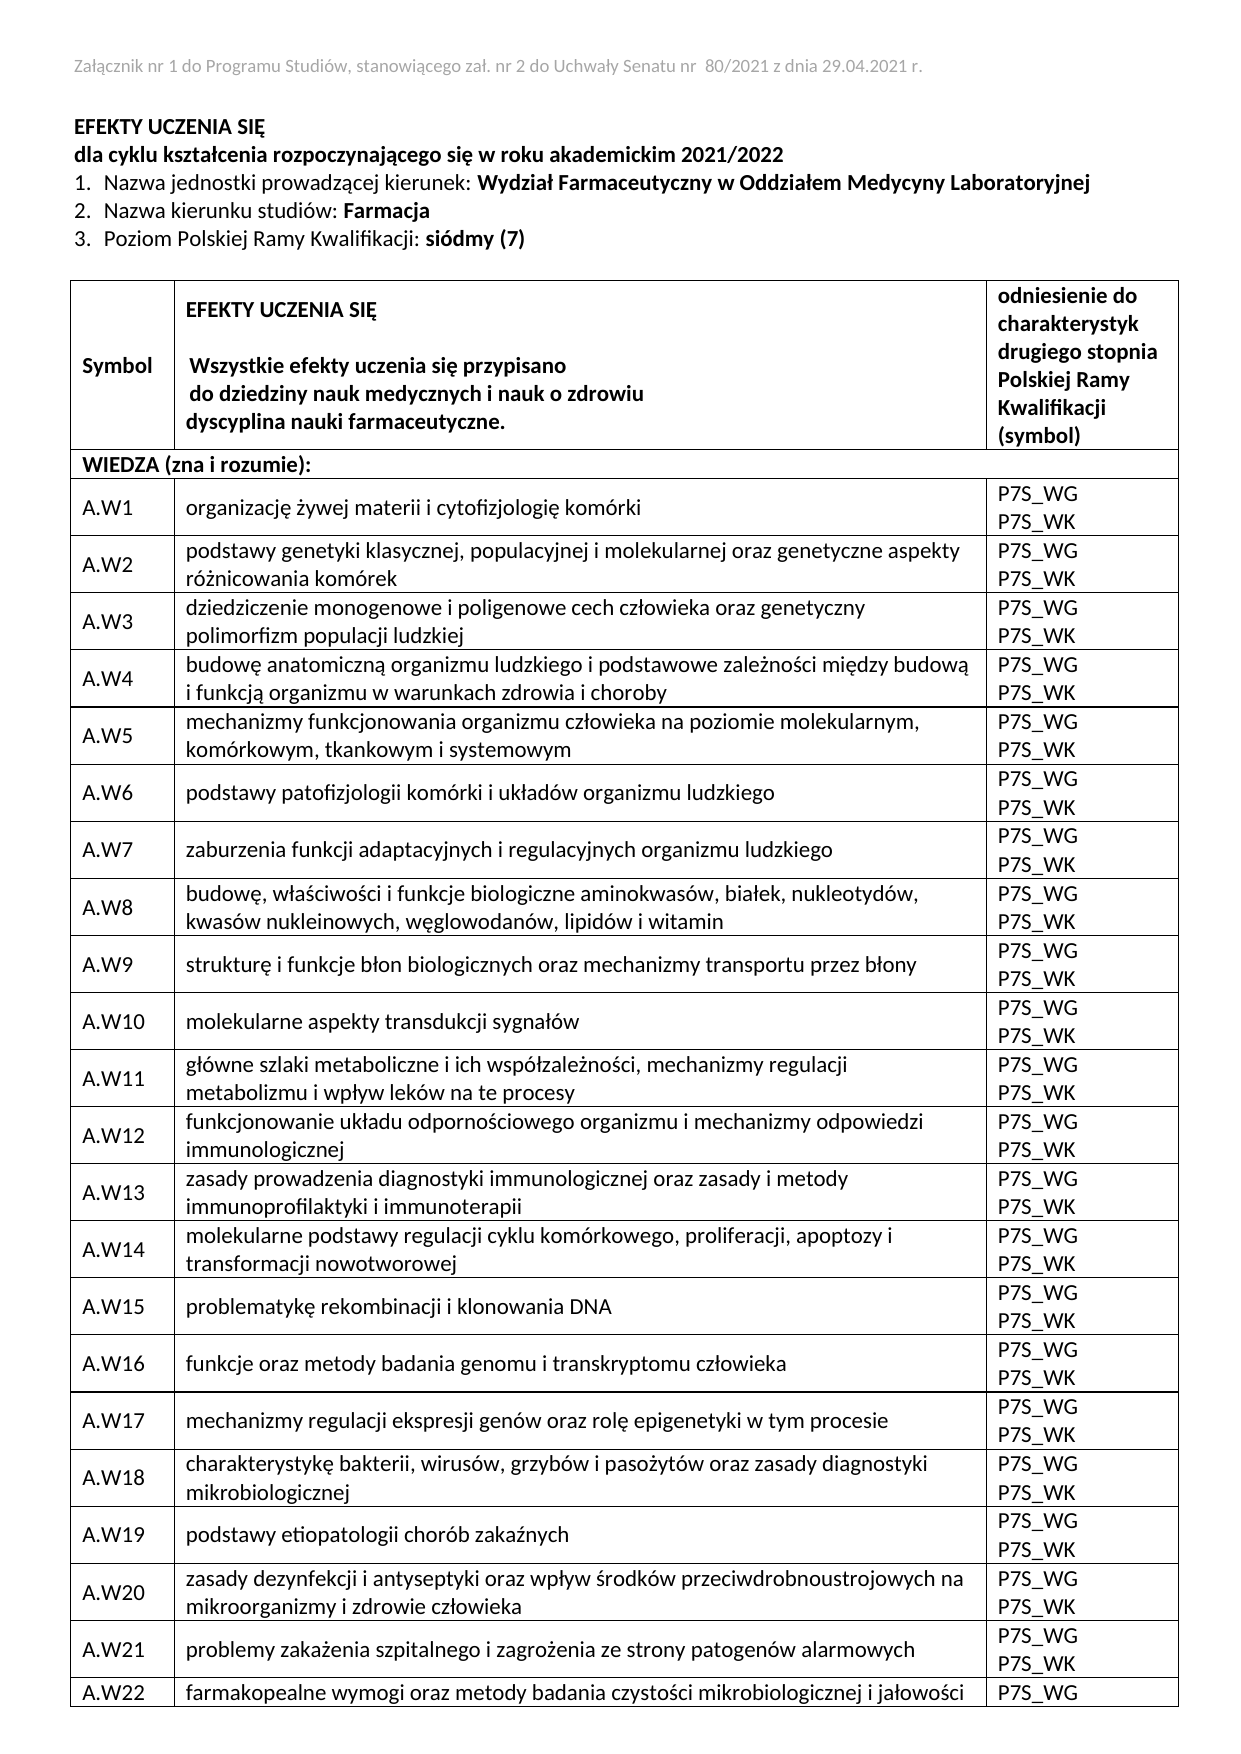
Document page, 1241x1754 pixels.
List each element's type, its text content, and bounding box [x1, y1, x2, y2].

table_header odniesienie do charakterystyk drugiego stopnia Polskiej Ramy Kwalifikacji (symbol) [987, 281, 1178, 449]
table_cell P7S_WG P7S_WK [987, 1050, 1178, 1106]
table_cell P7S_WG P7S_WK [987, 708, 1178, 763]
table_header Symbol [71, 281, 174, 449]
table_header EFEKTY UCZENIA SIĘ Wszystkie efekty uczenia się przypisano do dziedziny nauk medycznych i nauk o zdrowiu dyscyplina nauki farmaceutyczne. [175, 281, 986, 449]
table_cell A.W16 [71, 1335, 174, 1391]
table_cell zaburzenia funkcji adaptacyjnych i regulacyjnych organizmu ludzkiego [175, 822, 986, 878]
table_cell P7S_WG P7S_WK [987, 1164, 1178, 1220]
table_cell A.W15 [71, 1278, 174, 1334]
table_cell A.W14 [71, 1221, 174, 1277]
table_cell P7S_WG P7S_WK [987, 1107, 1178, 1163]
table_cell P7S_WG P7S_WK [987, 822, 1178, 878]
table_cell A.W3 [71, 593, 174, 649]
table_cell P7S_WG P7S_WK [987, 536, 1178, 592]
table_cell zasady prowadzenia diagnostyki immunologicznej oraz zasady i metody immunoprofilaktyki i immunoterapii [175, 1164, 986, 1220]
table_cell strukturę i funkcje błon biologicznych oraz mechanizmy transportu przez błony [175, 936, 986, 992]
table_cell molekularne aspekty transdukcji sygnałów [175, 993, 986, 1049]
table_cell podstawy etiopatologii chorób zakaźnych [175, 1507, 986, 1563]
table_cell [175, 1678, 986, 1706]
table_cell P7S_WG P7S_WK [987, 593, 1178, 649]
table_cell P7S_WG P7S_WK [987, 879, 1178, 935]
table_cell A.W5 [71, 708, 174, 763]
table_cell P7S_WG P7S_WK [987, 1221, 1178, 1277]
table_cell A.W10 [71, 993, 174, 1049]
table_cell P7S_WG P7S_WK [987, 1621, 1178, 1677]
table_cell P7S_WG P7S_WK [987, 1507, 1178, 1563]
list Poziom Polskiej Ramy Kwalifikacji: siódmy (7) [74, 224, 1136, 252]
table_cell dziedziczenie monogenowe i poligenowe cech człowieka oraz genetyczny polimorfizm populacji ludzkiej [175, 593, 986, 649]
text dla cyklu kształcenia rozpoczynającego się w roku akademickim 2021/2022 [74, 140, 1092, 168]
table_cell P7S_WG P7S_WK [987, 1678, 1178, 1706]
table_cell funkcjonowanie układu odpornościowego organizmu i mechanizmy odpowiedzi immunologicznej [175, 1107, 986, 1163]
list Nazwa jednostki prowadzącej kierunek: Wydział Farmaceutyczny w Oddziałem Medycyny Laboratoryjnej [74, 168, 1136, 196]
table_cell problemy zakażenia szpitalnego i zagrożenia ze strony patogenów alarmowych [175, 1621, 986, 1677]
table_cell P7S_WG P7S_WK [987, 1393, 1178, 1448]
table_cell A.W11 [71, 1050, 174, 1106]
table_cell A.W22 [71, 1678, 174, 1706]
table_cell A.W2 [71, 536, 174, 592]
table_cell P7S_WG P7S_WK [987, 650, 1178, 706]
table_cell P7S_WG P7S_WK [987, 936, 1178, 992]
table_cell budowę, właściwości i funkcje biologiczne aminokwasów, białek, nukleotydów, kwasów nukleinowych, węglowodanów, lipidów i witamin [175, 879, 986, 935]
table_cell A.W1 [71, 479, 174, 535]
table_cell molekularne podstawy regulacji cyklu komórkowego, proliferacji, apoptozy i transformacji nowotworowej [175, 1221, 986, 1277]
table_cell A.W13 [71, 1164, 174, 1220]
table_cell P7S_WG P7S_WK [987, 1564, 1178, 1620]
table_cell A.W18 [71, 1450, 174, 1506]
table_cell P7S_WG P7S_WK [987, 1335, 1178, 1391]
table_cell A.W21 [71, 1621, 174, 1677]
table_cell A.W4 [71, 650, 174, 706]
table_cell główne szlaki metaboliczne i ich współzależności, mechanizmy regulacji metabolizmu i wpływ leków na te procesy [175, 1050, 986, 1106]
table_cell zasady dezynfekcji i antyseptyki oraz wpływ środków przeciwdrobnoustrojowych na mikroorganizmy i zdrowie człowieka [175, 1564, 986, 1620]
text EFEKTY UCZENIA SIĘ [74, 112, 1092, 140]
table_cell A.W6 [71, 765, 174, 821]
table_cell mechanizmy funkcjonowania organizmu człowieka na poziomie molekularnym, komórkowym, tkankowym i systemowym [175, 708, 986, 763]
subtitle Załącznik nr 1 do Programu Studiów, stanowiącego zał. nr 2 do Uchwały Senatu nr 80/2021 z dnia 29.04.2021 r. [74, 54, 1180, 77]
table_cell P7S_WG P7S_WK [987, 1450, 1178, 1506]
table_cell A.W9 [71, 936, 174, 992]
table_cell mechanizmy regulacji ekspresji genów oraz rolę epigenetyki w tym procesie [175, 1393, 986, 1448]
table_cell funkcje oraz metody badania genomu i transkryptomu człowieka [175, 1335, 986, 1391]
table_cell P7S_WG P7S_WK [987, 1278, 1178, 1334]
table_cell podstawy genetyki klasycznej, populacyjnej i molekularnej oraz genetyczne aspekty różnicowania komórek [175, 536, 986, 592]
table_cell A.W12 [71, 1107, 174, 1163]
table_cell organizację żywej materii i cytofizjologię komórki [175, 479, 986, 535]
list Nazwa kierunku studiów: Farmacja [74, 196, 1136, 224]
table_cell P7S_WG P7S_WK [987, 993, 1178, 1049]
table_cell budowę anatomiczną organizmu ludzkiego i podstawowe zależności między budową i funkcją organizmu w warunkach zdrowia i choroby [175, 650, 986, 706]
table_cell P7S_WG P7S_WK [987, 479, 1178, 535]
table_cell podstawy patofizjologii komórki i układów organizmu ludzkiego [175, 765, 986, 821]
table_cell P7S_WG P7S_WK [987, 765, 1178, 821]
table_cell A.W17 [71, 1393, 174, 1448]
table_cell charakterystykę bakterii, wirusów, grzybów i pasożytów oraz zasady diagnostyki mikrobiologicznej [175, 1450, 986, 1506]
table_cell problematykę rekombinacji i klonowania DNA [175, 1278, 986, 1334]
table_cell A.W7 [71, 822, 174, 878]
table_cell A.W8 [71, 879, 174, 935]
table_cell A.W19 [71, 1507, 174, 1563]
table_cell WIEDZA (zna i rozumie): [71, 450, 1178, 478]
table_cell A.W20 [71, 1564, 174, 1620]
